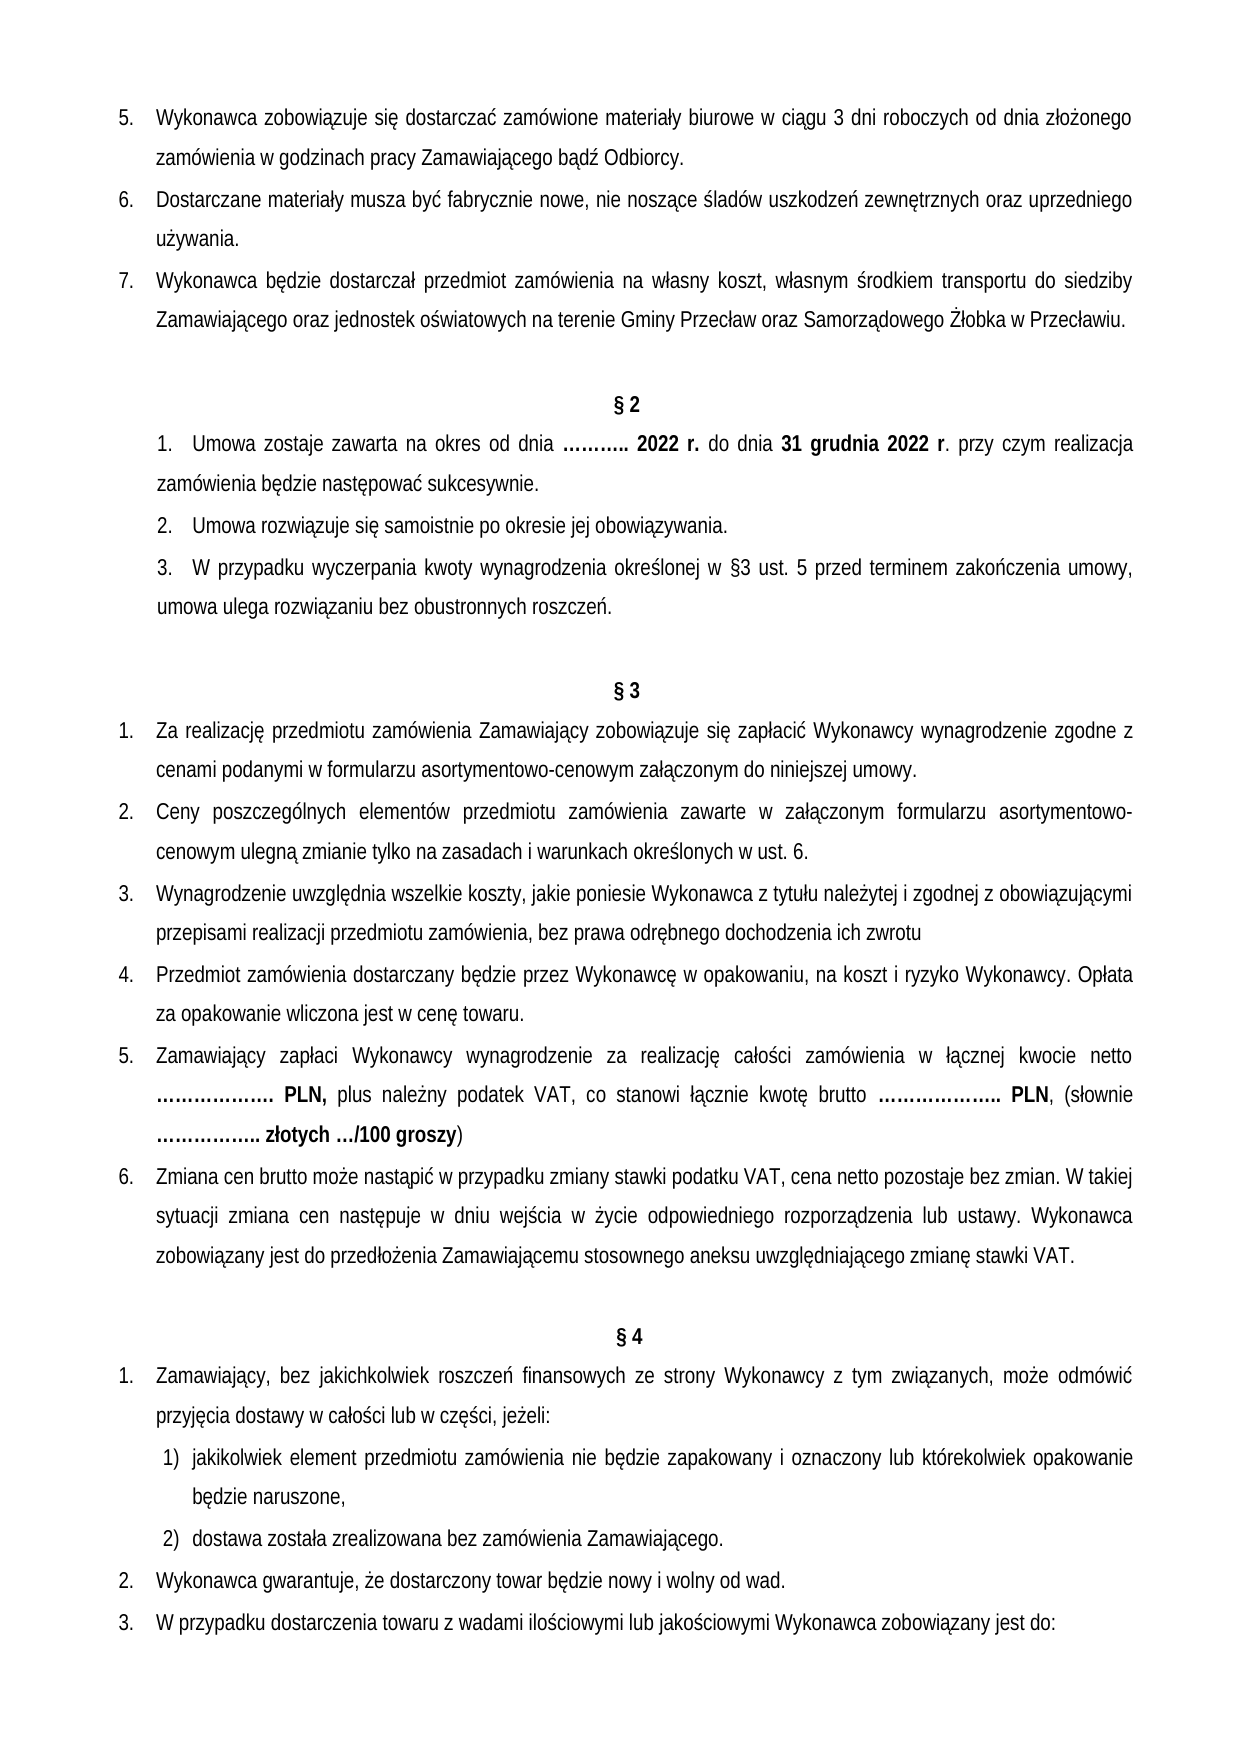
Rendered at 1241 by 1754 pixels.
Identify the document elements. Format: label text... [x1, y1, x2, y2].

list Umowa rozwiązuje się samoistnie po okresie jej obowiązywania. [157, 512, 1133, 538]
list Wynagrodzenie uwzględnia wszelkie koszty, jakie poniesie Wykonawca z tytułu należytej i zgodnej z obowiązującymi przepisami realizacji przedmiotu zamówienia, bez prawa odrębnego dochodzenia ich zwrotu [118, 879, 1133, 945]
subtitle § 2 [118, 391, 1135, 417]
list Wykonawca będzie dostarczał przedmiot zamówienia na własny koszt, własnym środkiem transportu do siedziby Zamawiającego oraz jednostek oświatowych na terenie Gminy Przecław oraz Samorządowego Żłobka w Przecławiu. [118, 267, 1133, 333]
list Ceny poszczególnych elementów przedmiotu zamówienia zawarte w załączonym formularzu asortymentowo-cenowym ulegną zmianie tylko na zasadach i warunkach określonych w ust. 6. [118, 798, 1133, 864]
list Wykonawca gwarantuje, że dostarczony towar będzie nowy i wolny od wad. [118, 1567, 1133, 1593]
subtitle § 3 [118, 677, 1135, 704]
list Umowa zostaje zawarta na okres od dnia ……….. 2022 r. do dnia 31 grudnia 2022 r. przy czym realizacja zamówienia będzie następować sukcesywnie. [157, 430, 1133, 496]
list Przedmiot zamówienia dostarczany będzie przez Wykonawcę w opakowaniu, na koszt i ryzyko Wykonawcy. Opłata za opakowanie wliczona jest w cenę towaru. [118, 961, 1133, 1027]
list Wykonawca zobowiązuje się dostarczać zamówione materiały biurowe w ciągu 3 dni roboczych od dnia złożonego zamówienia w godzinach pracy Zamawiającego bądź Odbiorcy. [118, 104, 1133, 170]
list Zmiana cen brutto może nastąpić w przypadku zmiany stawki podatku VAT, cena netto pozostaje bez zmian. W takiej sytuacji zmiana cen następuje w dniu wejścia w życie odpowiedniego rozporządzenia lub ustawy. Wykonawca zobowiązany jest do przedłożenia Zamawiającemu stosownego aneksu uwzględniającego zmianę stawki VAT. [118, 1163, 1133, 1268]
subtitle § 4 [118, 1323, 1135, 1349]
list jakikolwiek element przedmiotu zamówienia nie będzie zapakowany i oznaczony lub którekolwiek opakowanie będzie naruszone, [163, 1444, 1133, 1509]
list Dostarczane materiały musza być fabrycznie nowe, nie noszące śladów uszkodzeń zewnętrznych oraz uprzedniego używania. [118, 186, 1133, 251]
list Zamawiający zapłaci Wykonawcy wynagrodzenie za realizację całości zamówienia w łącznej kwocie netto ………………. PLN, plus należny podatek VAT, co stanowi łącznie kwotę brutto ……………….. PLN, (słownie …………….. złotych …/100 groszy) [118, 1042, 1133, 1147]
list Za realizację przedmiotu zamówienia Zamawiający zobowiązuje się zapłacić Wykonawcy wynagrodzenie zgodne z cenami podanymi w formularzu asortymentowo-cenowym załączonym do niniejszej umowy. [118, 717, 1133, 783]
list W przypadku wyczerpania kwoty wynagrodzenia określonej w §3 ust. 5 przed terminem zakończenia umowy, umowa ulega rozwiązaniu bez obustronnych roszczeń. [157, 553, 1133, 619]
list W przypadku dostarczenia towaru z wadami ilościowymi lub jakościowymi Wykonawca zobowiązany jest do: [118, 1608, 1133, 1635]
list Zamawiający, bez jakichkolwiek roszczeń finansowych ze strony Wykonawcy z tym związanych, może odmówić przyjęcia dostawy w całości lub w części, jeżeli: [118, 1362, 1133, 1428]
list dostawa została zrealizowana bez zamówienia Zamawiającego. [163, 1525, 1133, 1551]
